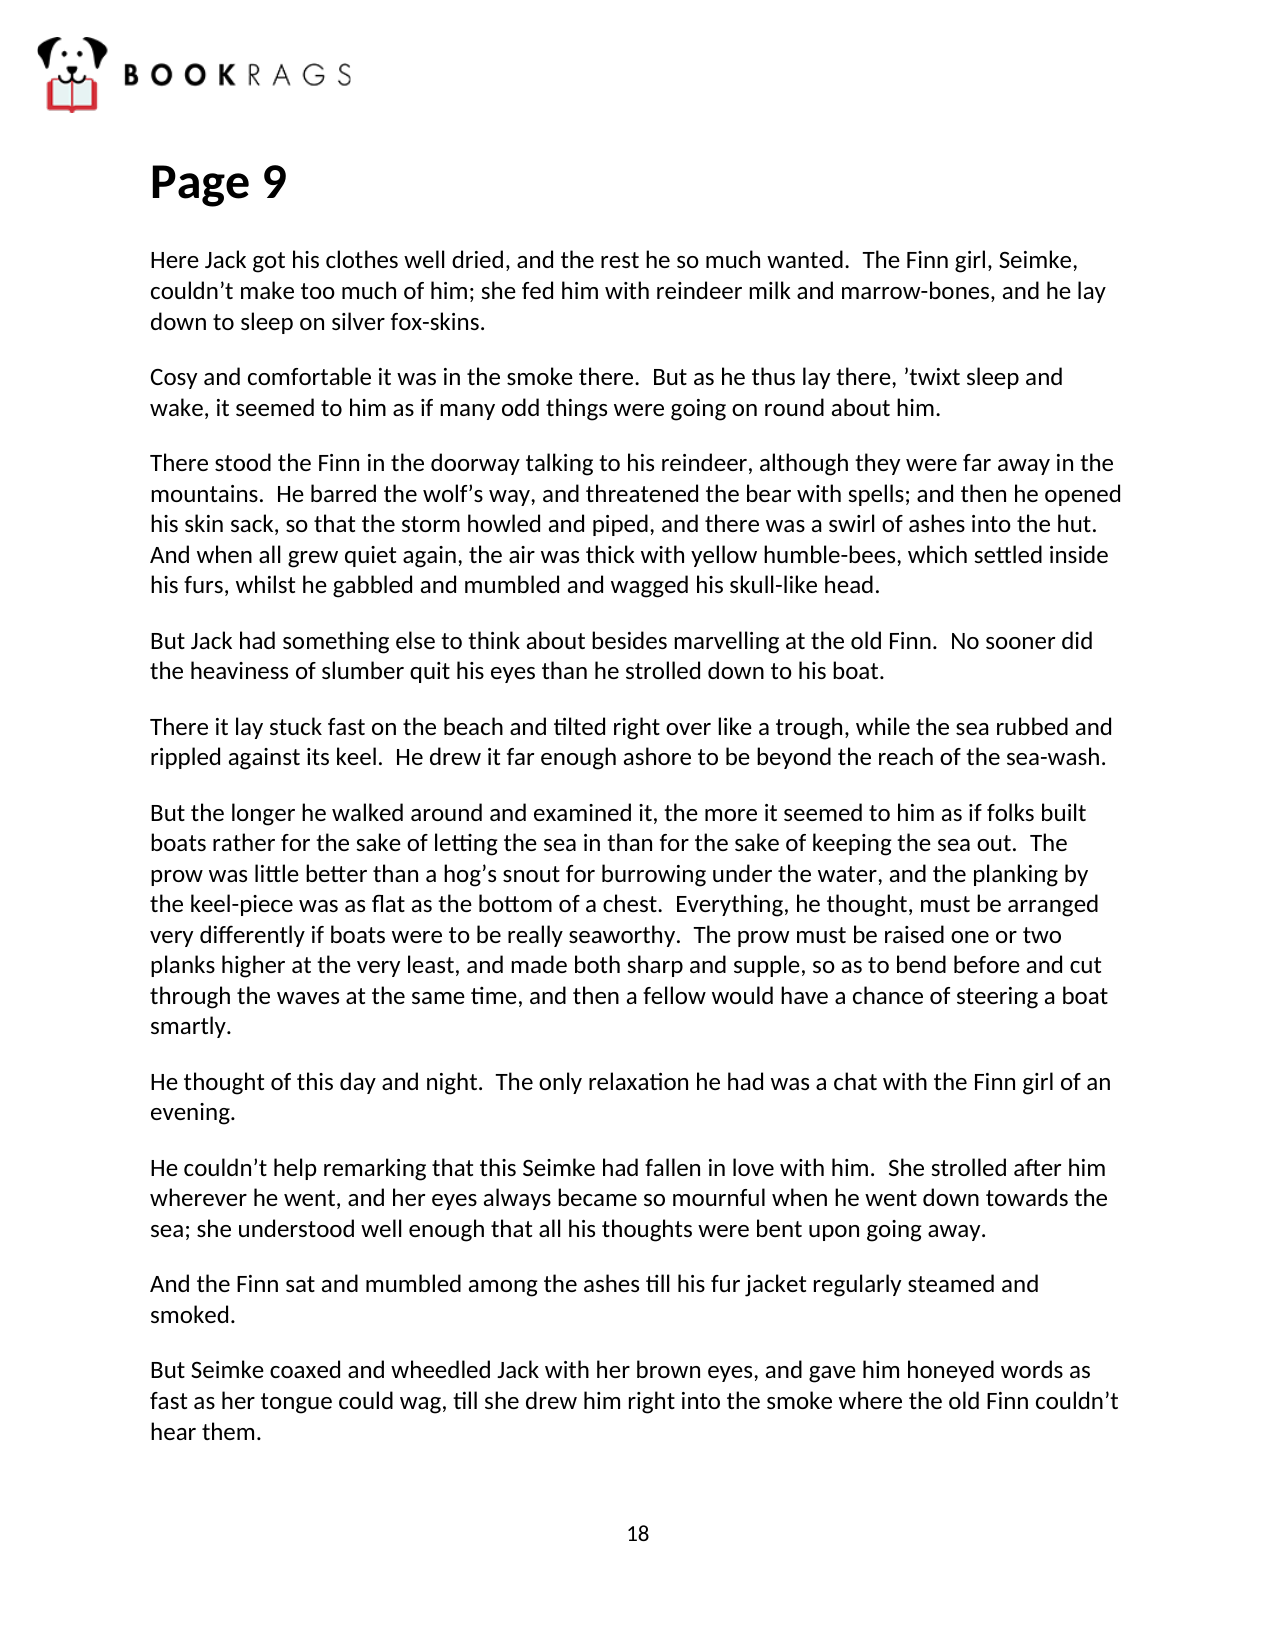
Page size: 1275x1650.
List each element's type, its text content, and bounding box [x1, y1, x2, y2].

text He thought of this day and night. The only relaxation he had was a chat with the Finn girl of an evening. [150, 1066, 1125, 1127]
text There stood the Finn in the doorway talking to his reindeer, although they were far away in the mountains. He barred the wolf’s way, and threatened the bear with spells; and then he opened his skin sack, so that the storm howled and piped, and there was a swirl of ashes into the hut. And when all grew quiet again, the air was thick with yellow humble-bees, which settled inside his furs, whilst he gabbled and mumbled and wagged his skull-like head. [150, 447, 1125, 600]
text Cosy and comfortable it was in the smoke there. But as he thus lay there, ’twixt sleep and wake, it seemed to him as if many odd things were going on round about him. [150, 361, 1125, 422]
text But Seimke coaxed and wheedled Jack with her brown eyes, and gave him honeyed words as fast as her tongue could wag, till she drew him right into the smoke where the old Finn couldn’t hear them. [150, 1355, 1125, 1446]
text Here Jack got his clothes well dried, and the rest he so much wanted. The Finn girl, Seimke, couldn’t make too much of him; she fed him with reindeer milk and marrow-bones, and he lay down to sleep on silver fox-skins. [150, 244, 1125, 336]
text Page 9 [150, 150, 1125, 211]
text And the Finn sat and mumbled among the ashes till his fur jacket regularly steamed and smoked. [150, 1269, 1125, 1330]
picture [37, 37, 351, 113]
text But Jack had something else to think about besides marvelling at the old Finn. No sooner did the heaviness of slumber quit his eyes than he strolled down to his boat. [150, 625, 1125, 686]
text He couldn’t help remarking that this Seimke had fallen in love with him. She strolled after him wherever he went, and her eyes always became so mournful when he went down towards the sea; she understood well enough that all his thoughts were bent upon going away. [150, 1152, 1125, 1244]
text But the longer he walked around and examined it, the more it seemed to him as if folks built boats rather for the sake of letting the sea in than for the sake of keeping the sea out. The prow was little better than a hog’s snout for burrowing under the water, and the planking by the keel-piece was as flat as the bottom of a chest. Everything, he thought, must be arranged very differently if boats were to be really seaworthy. The prow must be raised one or two planks higher at the very least, and made both sharp and supple, so as to bend before and cut through the waves at the same time, and then a fellow would have a chance of steering a boat smartly. [150, 797, 1125, 1041]
text There it lay stuck fast on the beach and tilted right over like a trough, while the sea rubbed and rippled against its keel. He drew it far enough ashore to be beyond the reach of the sea-wash. [150, 711, 1125, 772]
